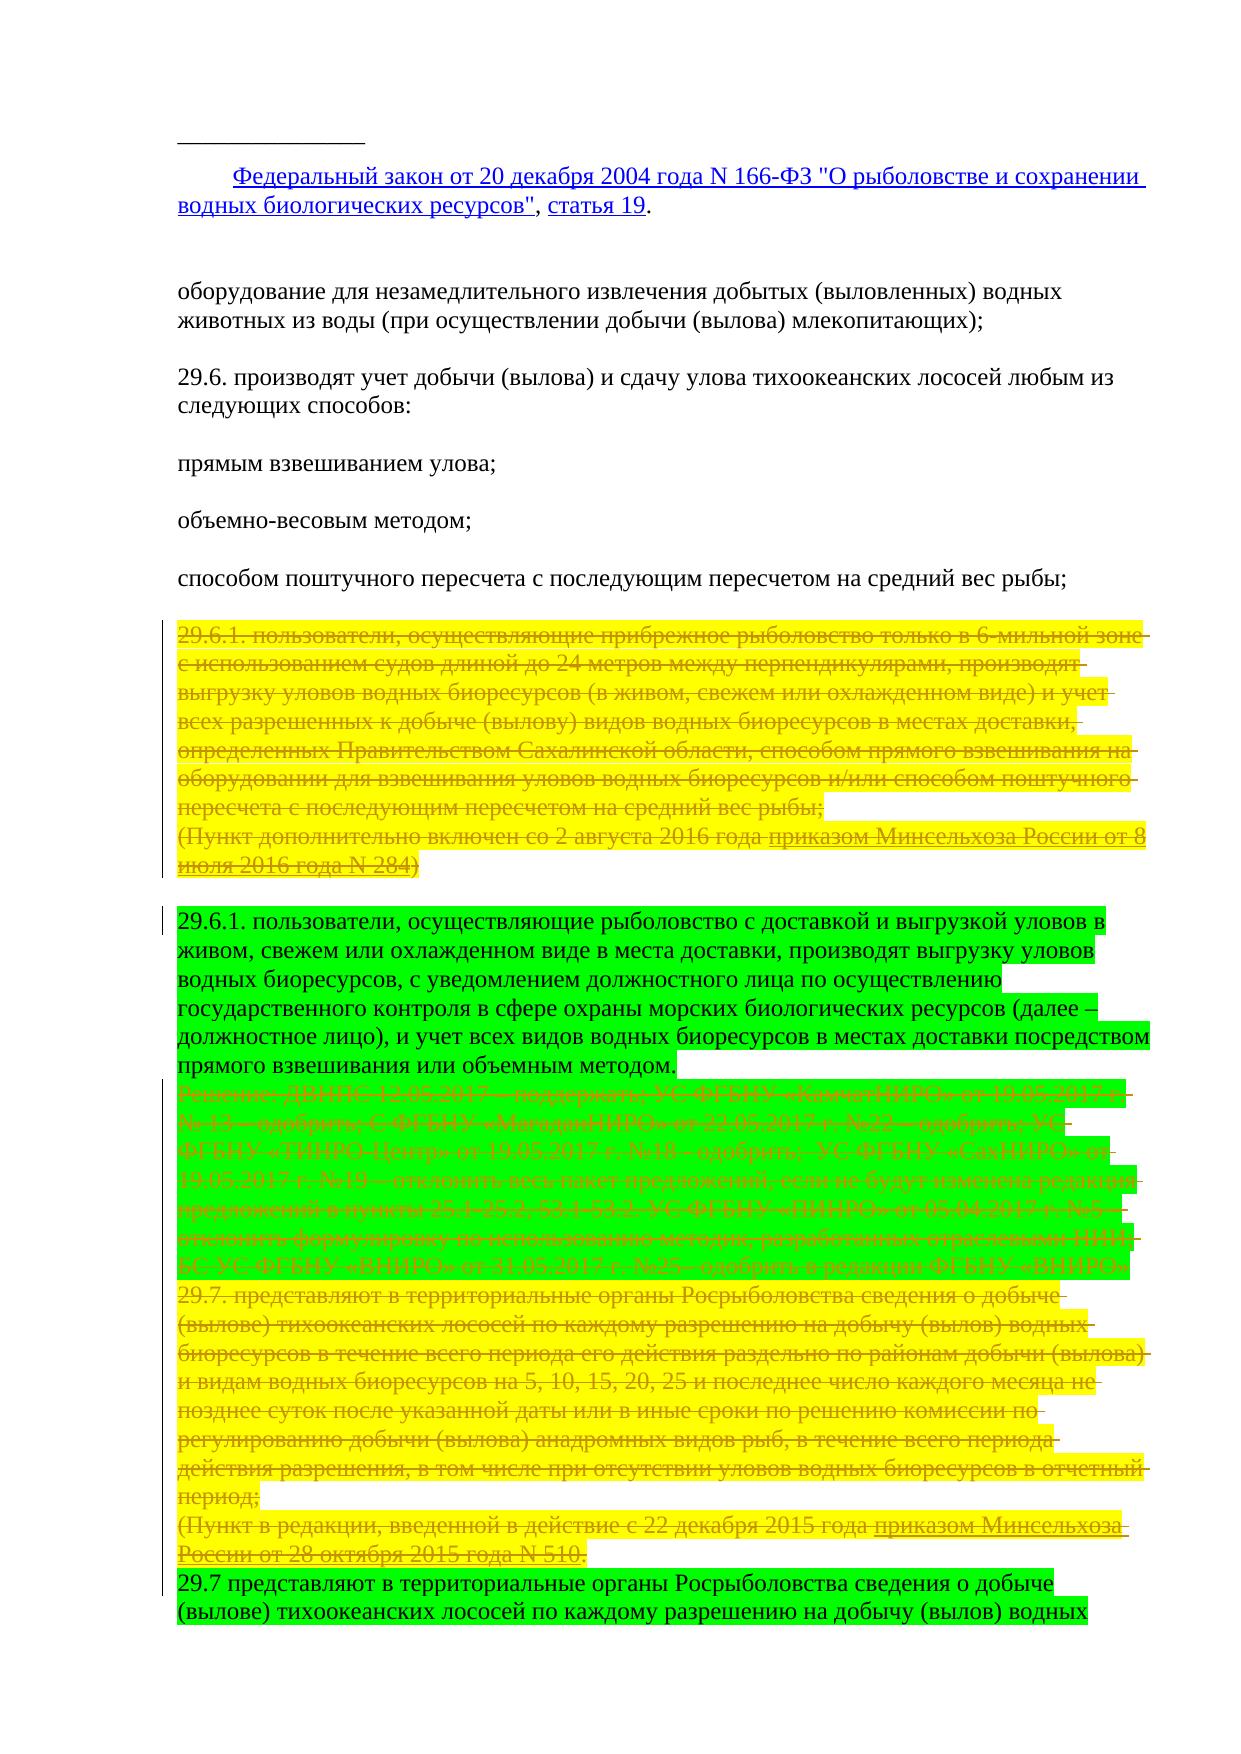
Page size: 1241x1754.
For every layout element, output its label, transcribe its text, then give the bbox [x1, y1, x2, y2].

text 29.6.1. пользователи, осуществляющие рыболовство с доставкой и выгрузкой уловов в живом, свежем или охлажденном виде в места доставки, производят выгрузку уловов водных биоресурсов, с уведомлением должностного лица по осуществлению государственного контроля в сфере охраны морских биологических ресурсов (далее – должностное лицо), и учет всех видов водных биоресурсов в местах доставки посредством прямого взвешивания или объемным методом. [677, 906, 1152, 1079]
text 29.6. производят учет добычи (вылова) и сдачу улова тихоокеанских лососей любым из следующих способов: прямым взвешиванием улова; объемно-весовым методом; способом поштучного пересчета с последующим пересчетом на средний вес рыбы; [177, 362, 1152, 620]
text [177, 118, 1152, 362]
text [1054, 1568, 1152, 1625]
